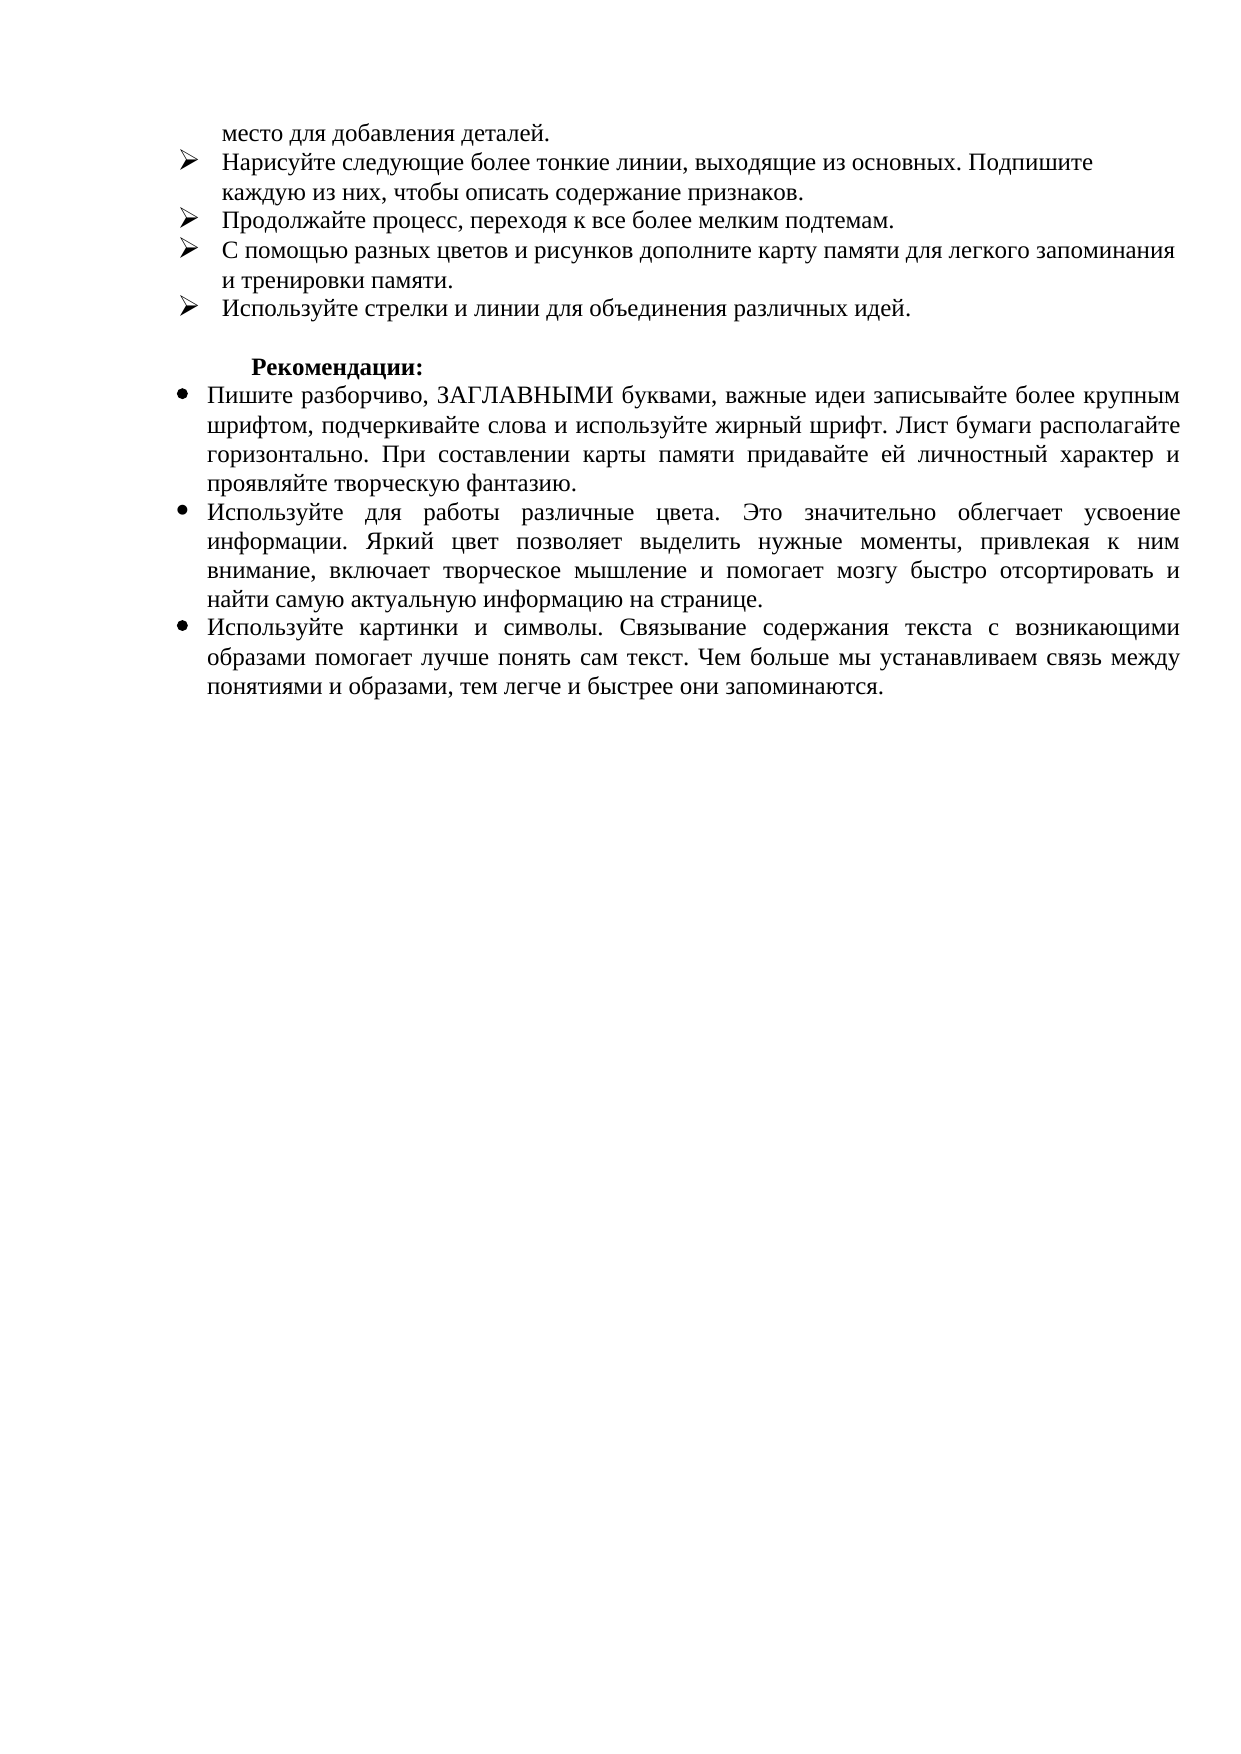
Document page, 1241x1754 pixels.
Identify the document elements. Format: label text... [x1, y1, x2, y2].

list Нарисуйте следующие более тонкие линии, выходящие из основных. Подпишите каждую из них, чтобы описать содержание признаков. [177, 147, 1181, 205]
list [177, 118, 1181, 147]
list Используйте стрелки и линии для объединения различных идей. [177, 293, 1181, 323]
list Пишите разборчиво, ЗАГЛАВНЫМИ буквами, важные идеи записывайте более крупным шрифтом, подчеркивайте слова и используйте жирный шрифт. Лист бумаги располагайте горизонтально. При составлении карты памяти придавайте ей личностный характер и проявляйте творческую фантазию. [177, 381, 1181, 497]
list С помощью разных цветов и рисунков дополните карту памяти для легкого запоминания и тренировки памяти. [177, 235, 1181, 293]
list Используйте для работы различные цвета. Это значительно облегчает усвоение информации. Яркий цвет позволяет выделить нужные моменты, привлекая к ним внимание, включает творческое мышление и помогает мозгу быстро отсортировать и найти самую актуальную информацию на странице. [177, 497, 1181, 612]
list Используйте картинки и символы. Связывание содержания текста с возникающими образами помогает лучше понять сам текст. Чем больше мы устанавливаем связь между понятиями и образами, тем легче и быстрее они запоминаются. [177, 612, 1181, 700]
list Продолжайте процесс, переходя к все более мелким подтемам. [177, 205, 1181, 235]
text Рекомендации: [177, 352, 1181, 381]
